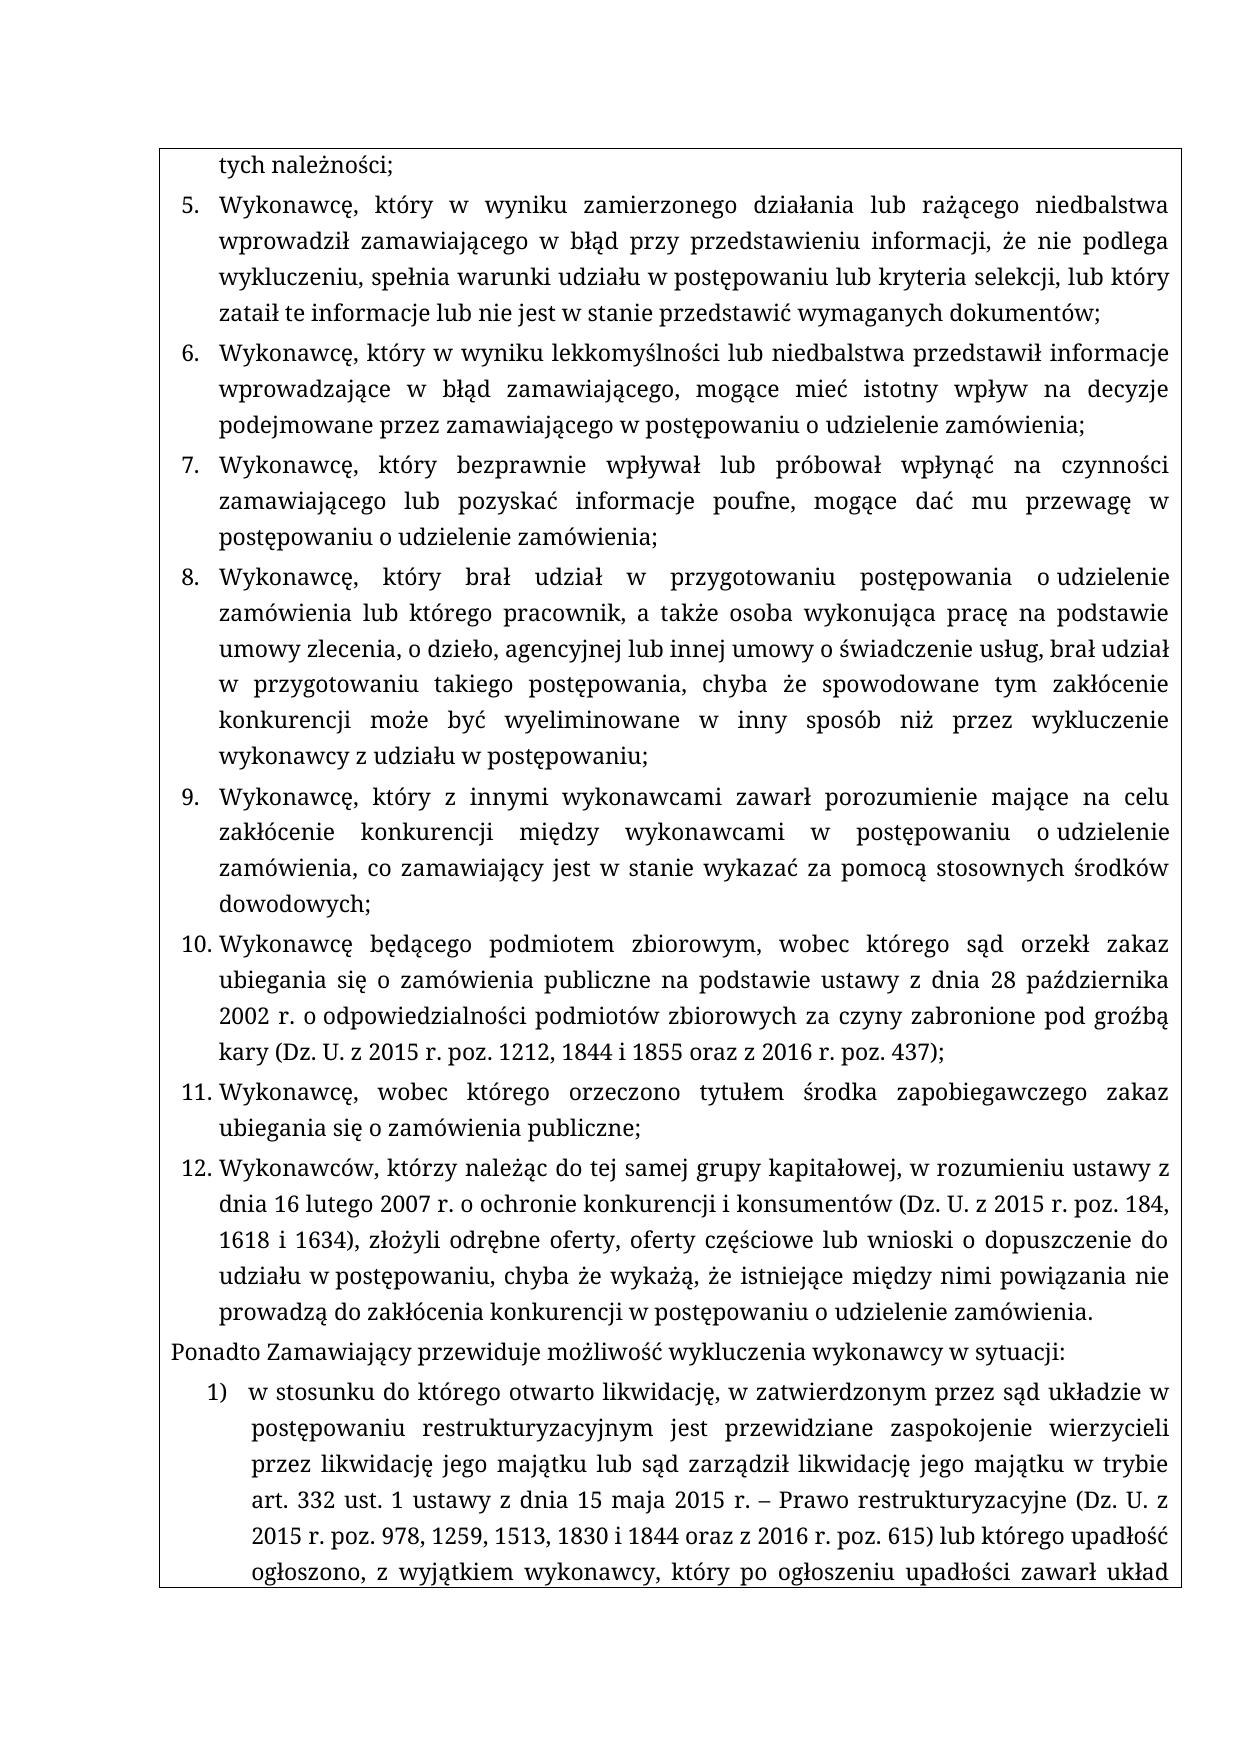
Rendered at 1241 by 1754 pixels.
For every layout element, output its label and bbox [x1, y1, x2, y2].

table_cell [160, 149, 1181, 1587]
